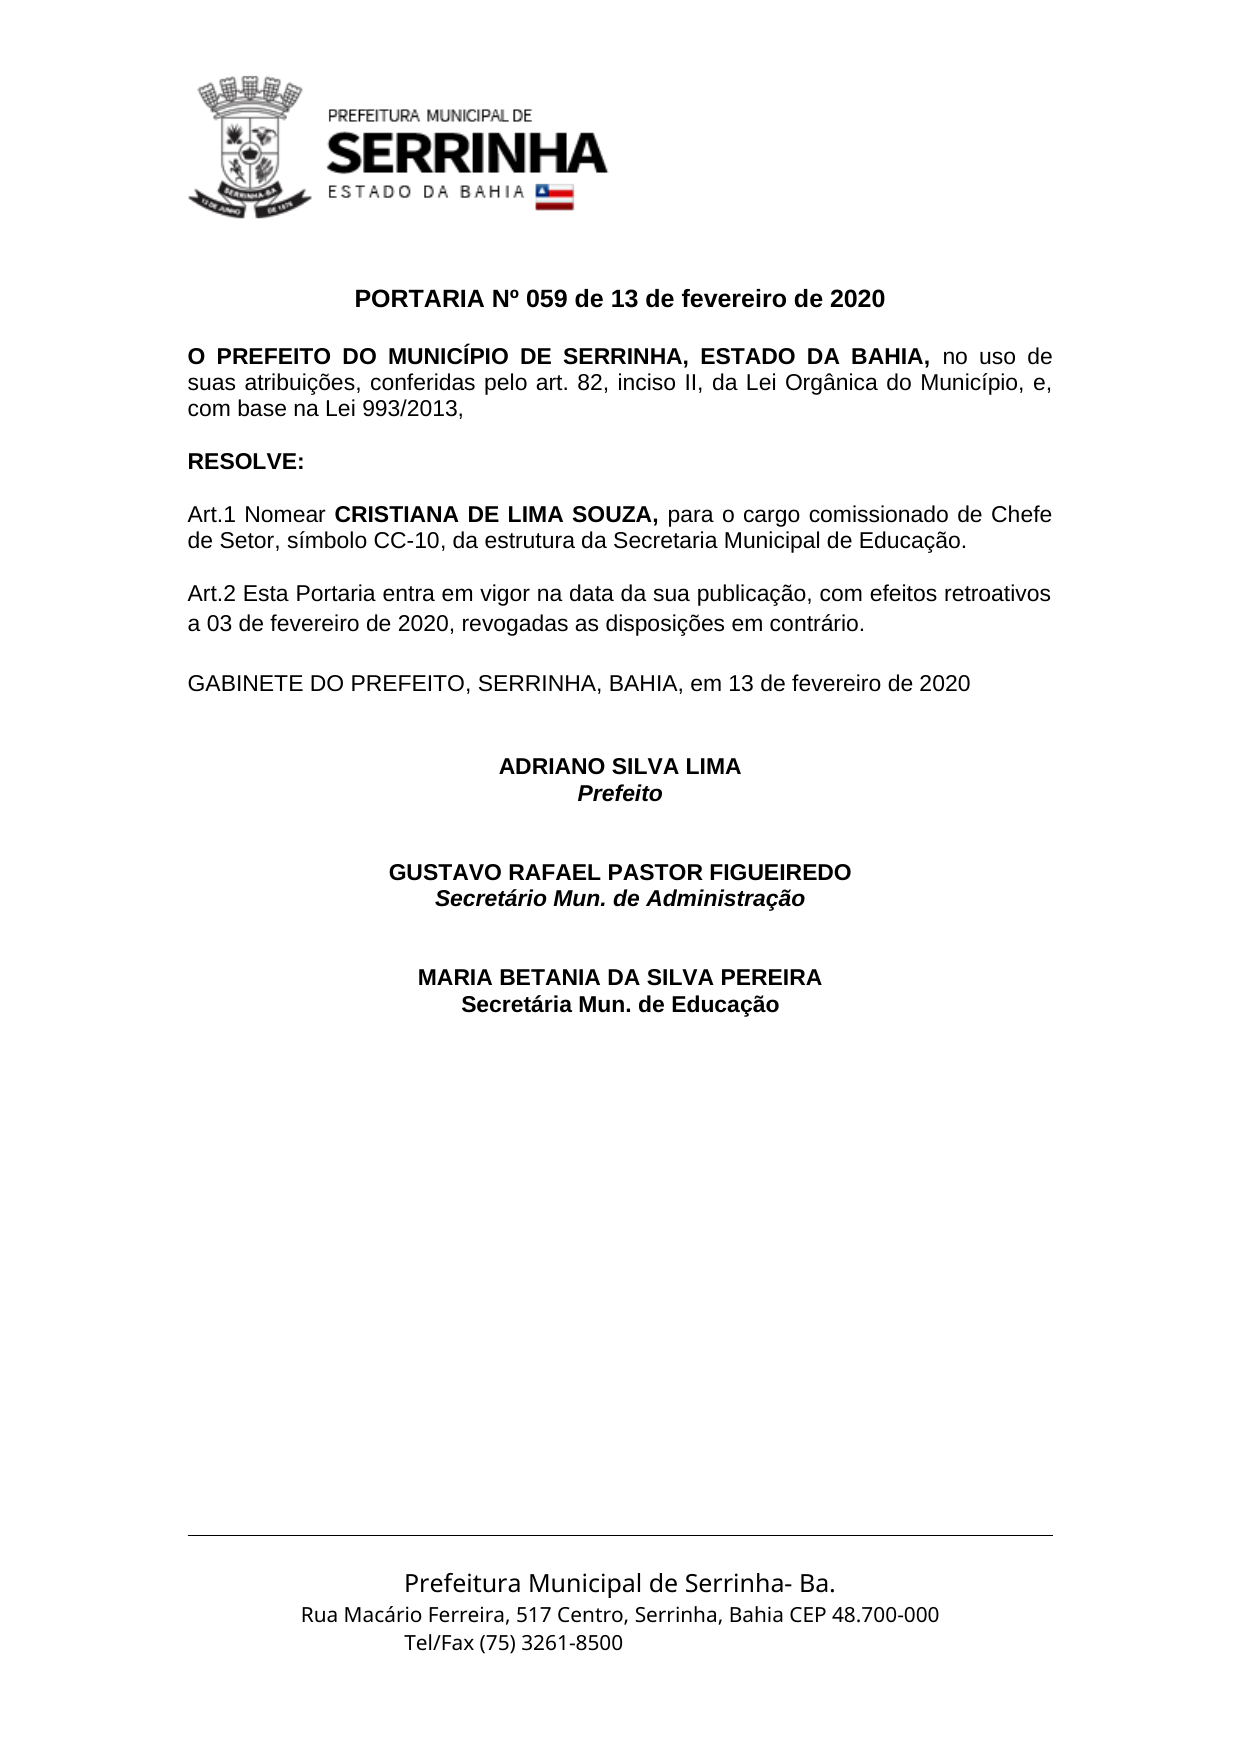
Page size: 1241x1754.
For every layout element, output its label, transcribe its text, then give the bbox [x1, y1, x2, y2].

text ADRIANO SILVA LIMA [187, 753, 1053, 780]
text O PREFEITO DO MUNICÍPIO DE SERRINHA, ESTADO DA BAHIA, no uso de suas atribuições, conferidas pelo art. 82, inciso II, da Lei Orgânica do Município, e, com base na Lei 993/2013, [187, 343, 1053, 422]
text GABINETE DO PREFEITO, SERRINHA, BAHIA, em 13 de fevereiro de 2020 [187, 670, 1053, 697]
text Art.2 Esta Portaria entra em vigor na data da sua publicação, com efeitos retroativos a 03 de fevereiro de 2020, revogadas as disposições em contrário. [187, 580, 1053, 636]
text MARIA BETANIA DA SILVA PEREIRA [187, 964, 1053, 991]
text Secretária Mun. de Educação [187, 991, 1053, 1017]
text Secretário Mun. de Administração [187, 885, 1053, 911]
text Prefeito [187, 780, 1053, 806]
picture [187, 73, 609, 222]
text PORTARIA Nº 059 de 13 de fevereiro de 2020 [187, 284, 1053, 312]
text Art.1 Nomear CRISTIANA DE LIMA SOUZA, para o cargo comissionado de Chefe de Setor, símbolo CC-10, da estrutura da Secretaria Municipal de Educação. [187, 501, 1053, 553]
text GUSTAVO RAFAEL PASTOR FIGUEIREDO [187, 859, 1053, 885]
text RESOLVE: [187, 448, 1053, 474]
